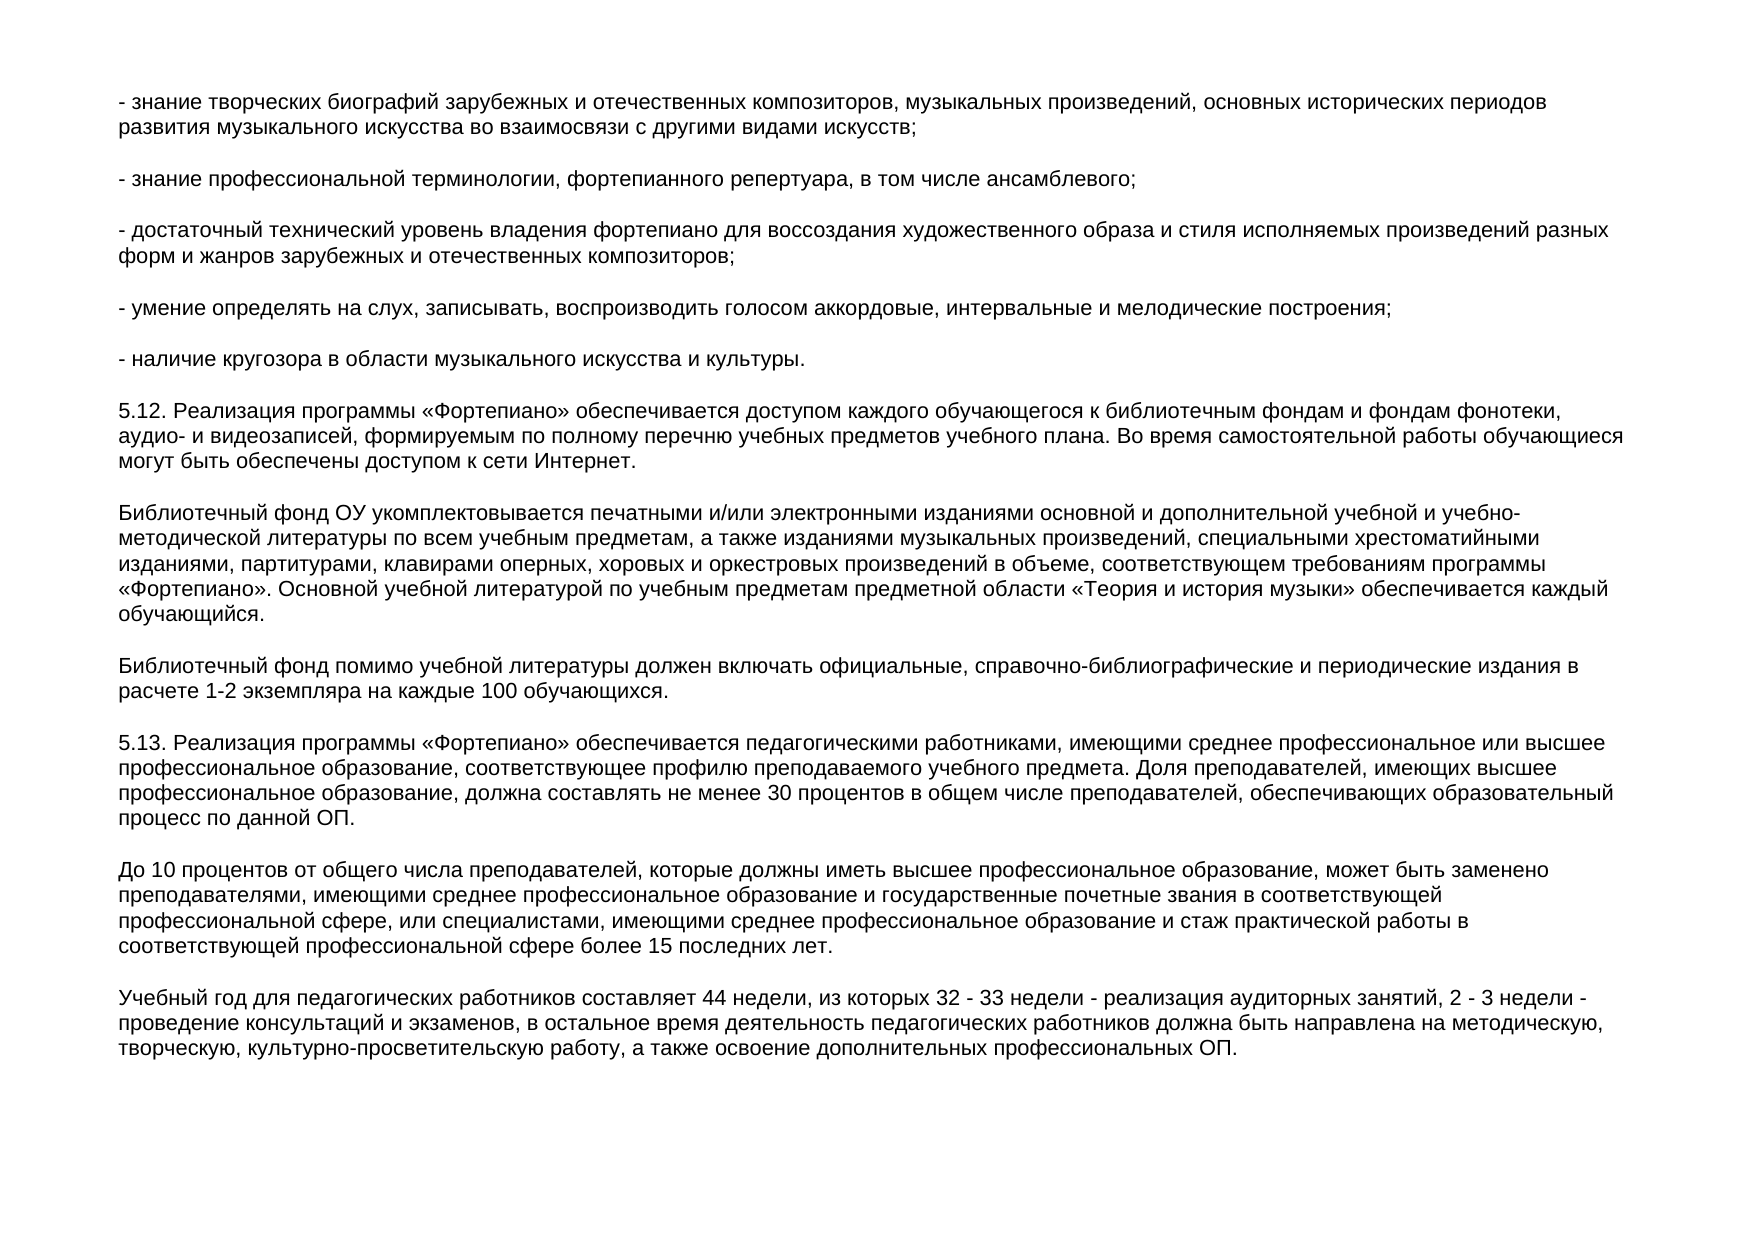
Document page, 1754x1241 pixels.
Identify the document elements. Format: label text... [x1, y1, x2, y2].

text - наличие кругозора в области музыкального искусства и культуры. [118, 346, 1636, 371]
text Библиотечный фонд ОУ укомплектовывается печатными и/или электронными изданиями основной и дополнительной учебной и учебно-методической литературы по всем учебным предметам, а также изданиями музыкальных произведений, специальными хрестоматийными изданиями, партитурами, клавирами оперных, хоровых и оркестровых произведений в объеме, соответствующем требованиям программы «Фортепиано». Основной учебной литературой по учебным предметам предметной области «Теория и история музыки» обеспечивается каждый обучающийся. [118, 500, 1636, 626]
text - достаточный технический уровень владения фортепиано для воссоздания художественного образа и стиля исполняемых произведений разных форм и жанров зарубежных и отечественных композиторов; [118, 217, 1636, 268]
text 5.13. Реализация программы «Фортепиано» обеспечивается педагогическими работниками, имеющими среднее профессиональное или высшее профессиональное образование, соответствующее профилю преподаваемого учебного предмета. Доля преподавателей, имеющих высшее профессиональное образование, должна составлять не менее 30 процентов в общем числе преподавателей, обеспечивающих образовательный процесс по данной ОП. [118, 730, 1636, 831]
text - знание профессиональной терминологии, фортепианного репертуара, в том числе ансамблевого; [118, 166, 1636, 191]
text До 10 процентов от общего числа преподавателей, которые должны иметь высшее профессиональное образование, может быть заменено преподавателями, имеющими среднее профессиональное образование и государственные почетные звания в соответствующей профессиональной сфере, или специалистами, имеющими среднее профессиональное образование и стаж практической работы в соответствующей профессиональной сфере более 15 последних лет. [118, 857, 1636, 958]
text 5.12. Реализация программы «Фортепиано» обеспечивается доступом каждого обучающегося к библиотечным фондам и фондам фонотеки, аудио- и видеозаписей, формируемым по полному перечню учебных предметов учебного плана. Во время самостоятельной работы обучающиеся могут быть обеспечены доступом к сети Интернет. [118, 398, 1636, 473]
text - знание творческих биографий зарубежных и отечественных композиторов, музыкальных произведений, основных исторических периодов развития музыкального искусства во взаимосвязи с другими видами искусств; [118, 89, 1636, 139]
text Учебный год для педагогических работников составляет 44 недели, из которых 32 - 33 недели - реализация аудиторных занятий, 2 - 3 недели - проведение консультаций и экзаменов, в остальное время деятельность педагогических работников должна быть направлена на методическую, творческую, культурно-просветительскую работу, а также освоение дополнительных профессиональных ОП. [118, 984, 1636, 1060]
text Библиотечный фонд помимо учебной литературы должен включать официальные, справочно-библиографические и периодические издания в расчете 1-2 экземпляра на каждые 100 обучающихся. [118, 653, 1636, 703]
text - умение определять на слух, записывать, воспроизводить голосом аккордовые, интервальные и мелодические построения; [118, 294, 1636, 319]
